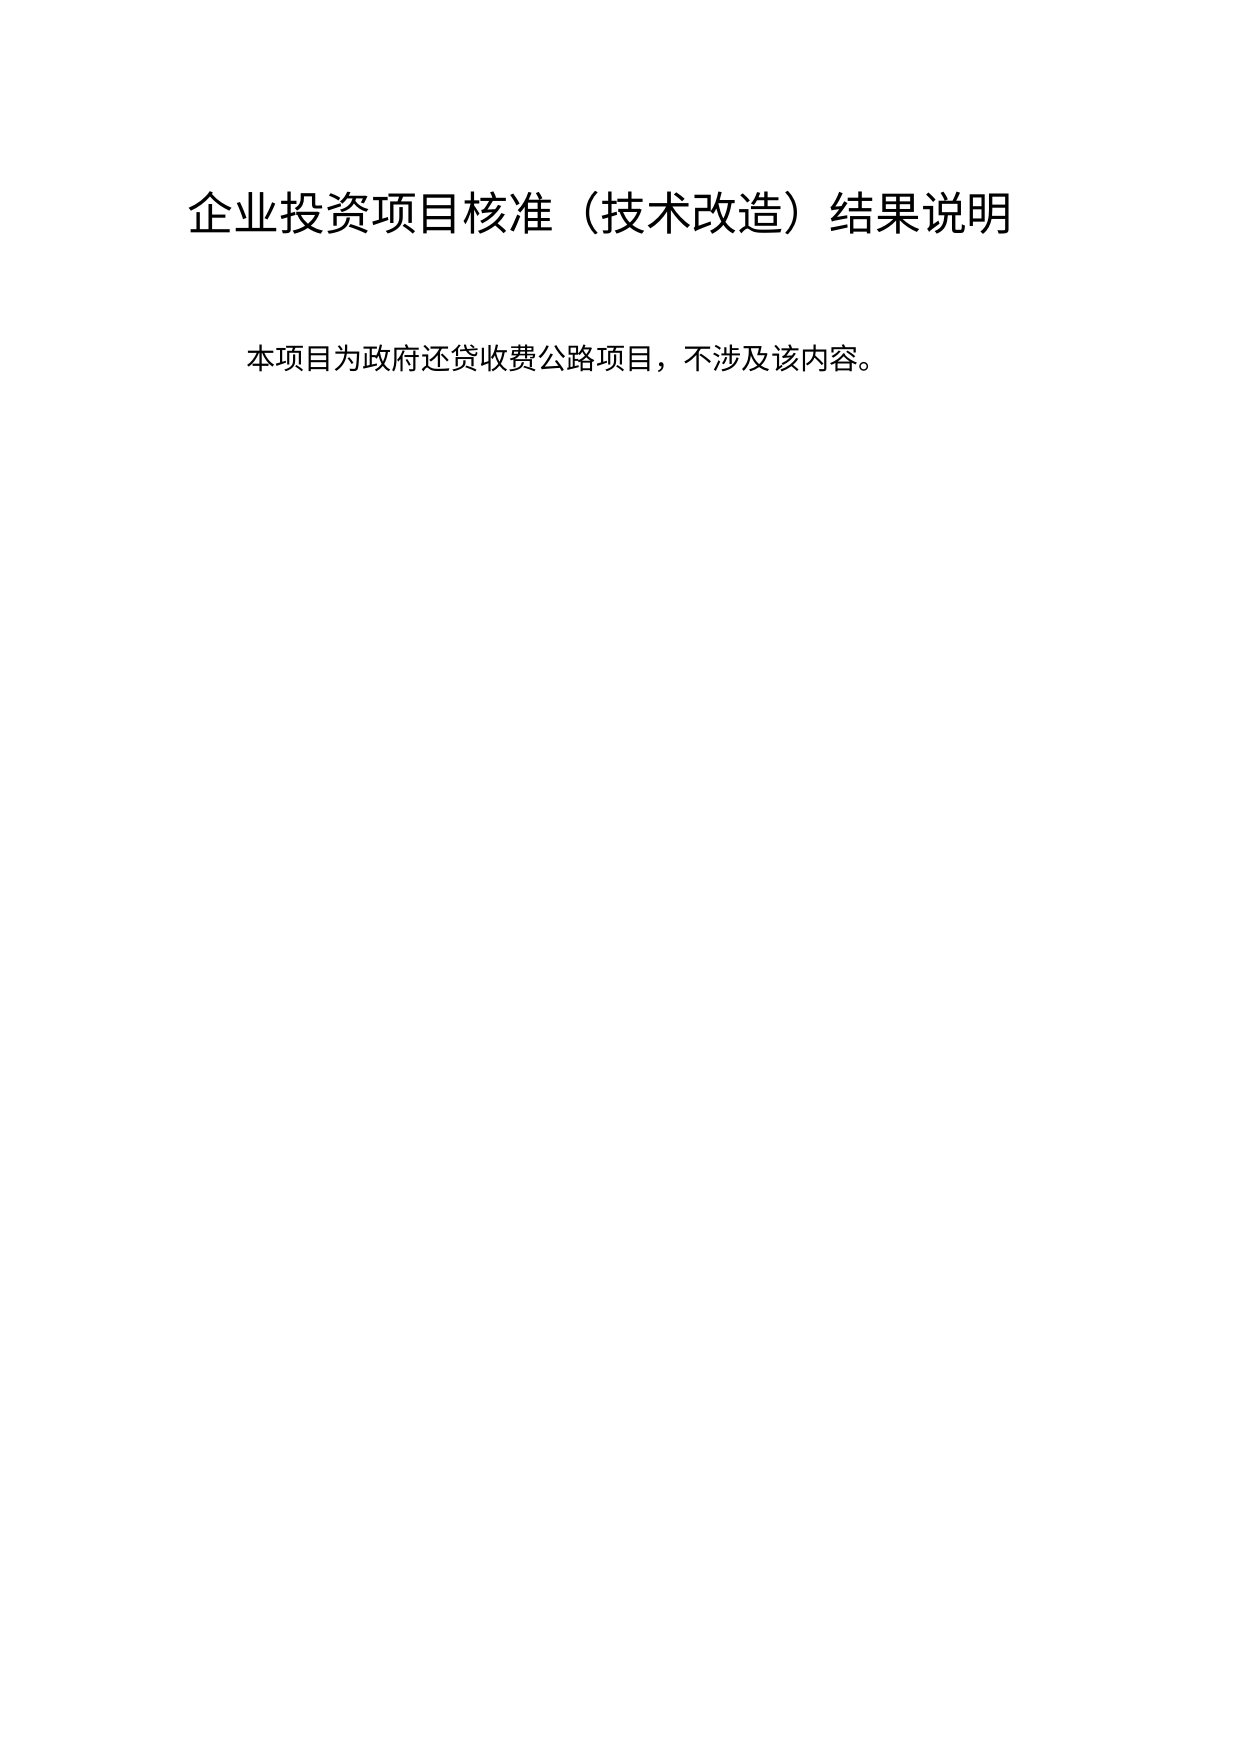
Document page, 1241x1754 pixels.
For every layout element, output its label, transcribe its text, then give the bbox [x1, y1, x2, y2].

text 本项目为政府还贷收费公路项目，不涉及该内容。 [187, 324, 1053, 389]
text 企业投资项目核准（技术改造）结果说明 [187, 162, 1053, 259]
